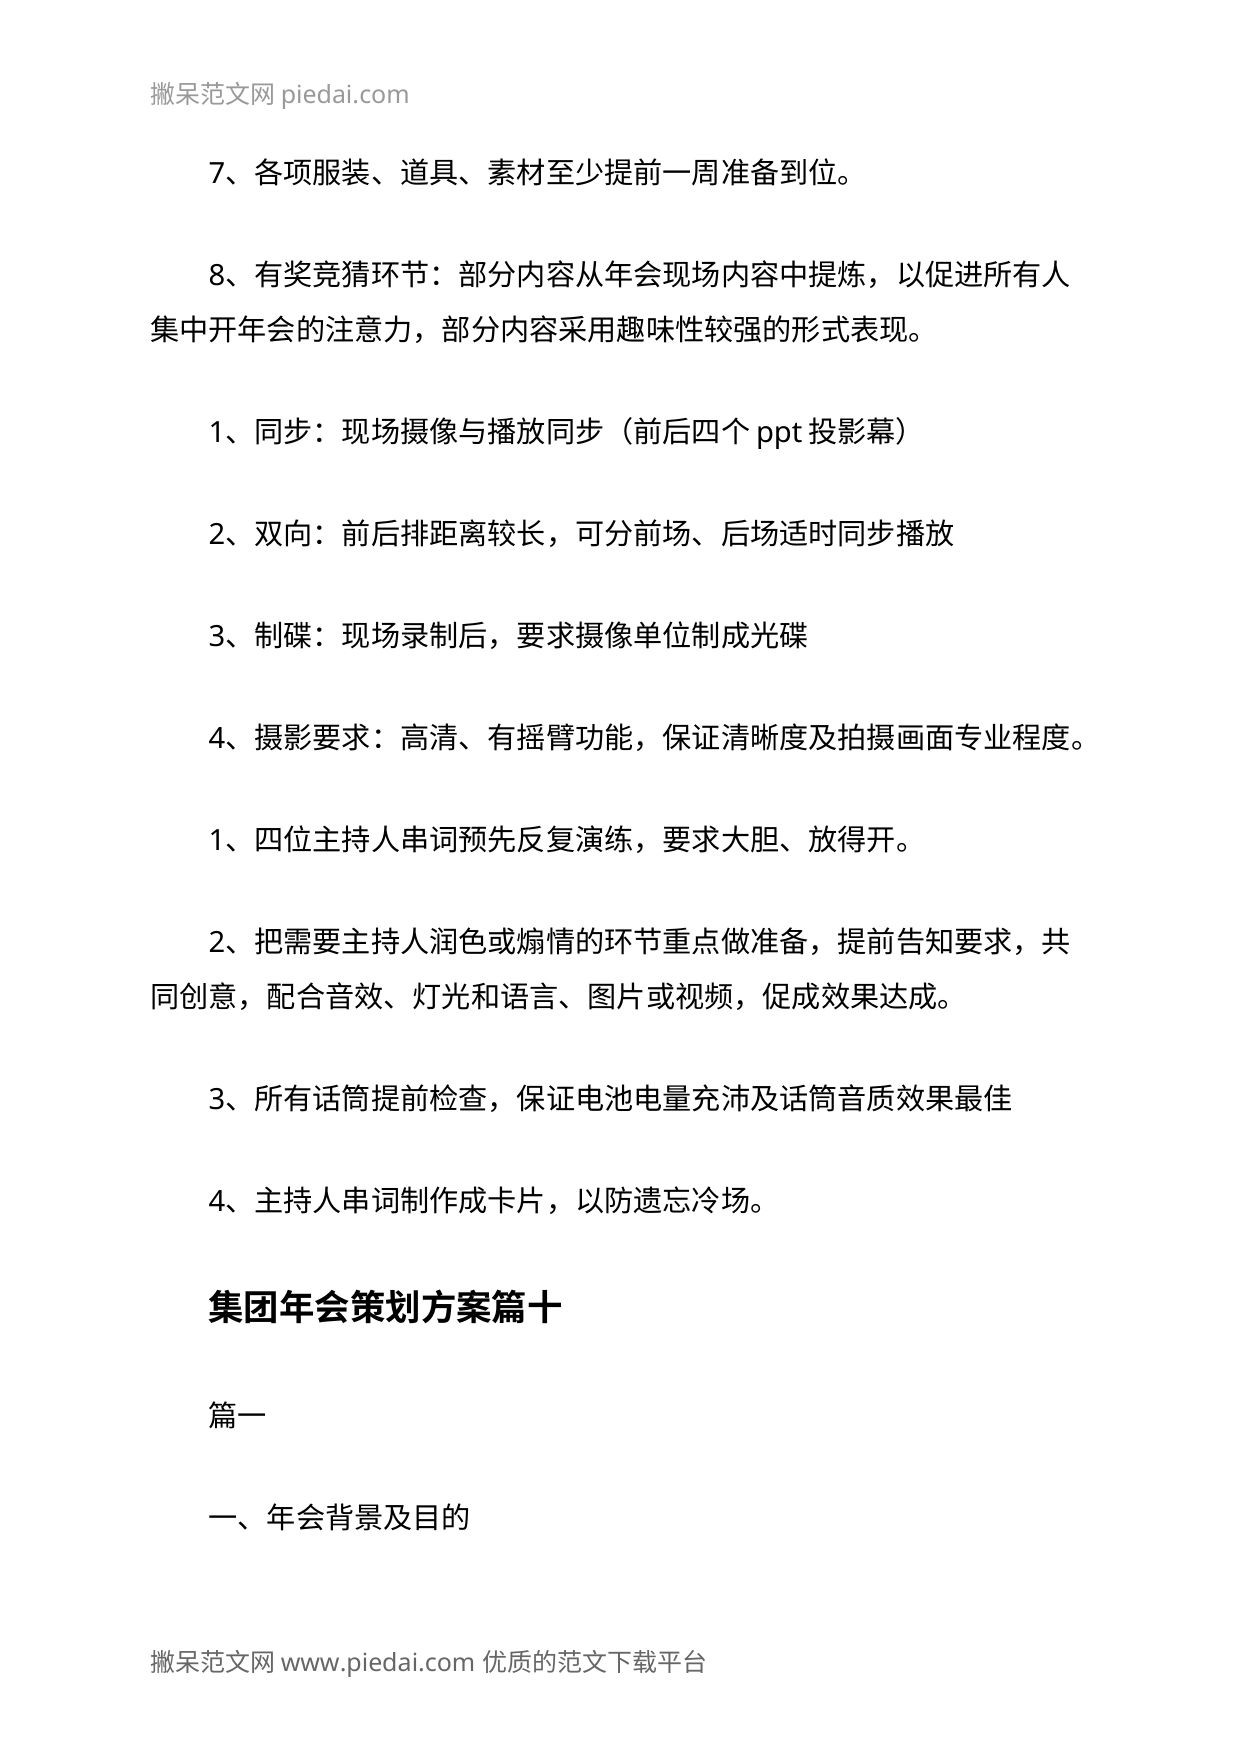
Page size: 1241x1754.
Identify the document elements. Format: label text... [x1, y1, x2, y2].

text 3、所有话筒提前检查，保证电池电量充沛及话筒音质效果最佳 [150, 1075, 1090, 1118]
text 4、摄影要求：高清、有摇臂功能，保证清晰度及拍摄画面专业程度。 [150, 715, 1090, 757]
text 篇一 [150, 1393, 1090, 1435]
text 2、双向：前后排距离较长，可分前场、后场适时同步播放 [150, 511, 1090, 553]
text 3、制碟：现场录制后，要求摄像单位制成光碟 [150, 613, 1090, 655]
text 一、年会背景及目的 [150, 1494, 1090, 1537]
text 1、同步：现场摄像与播放同步（前后四个ppt投影幕） [150, 409, 1090, 451]
text 1、四位主持人串词预先反复演练，要求大胆、放得开。 [150, 817, 1090, 859]
text 8、有奖竞猜环节：部分内容从年会现场内容中提炼，以促进所有人集中开年会的注意力，部分内容采用趣味性较强的形式表现。 [150, 252, 1090, 349]
text 7、各项服装、道具、素材至少提前一周准备到位。 [150, 150, 1090, 192]
text 集团年会策划方案篇十 [150, 1279, 1090, 1331]
text 4、主持人串词制作成卡片，以防遗忘冷场。 [150, 1177, 1090, 1220]
text 2、把需要主持人润色或煽情的环节重点做准备，提前告知要求，共同创意，配合音效、灯光和语言、图片或视频，促成效果达成。 [150, 919, 1090, 1016]
